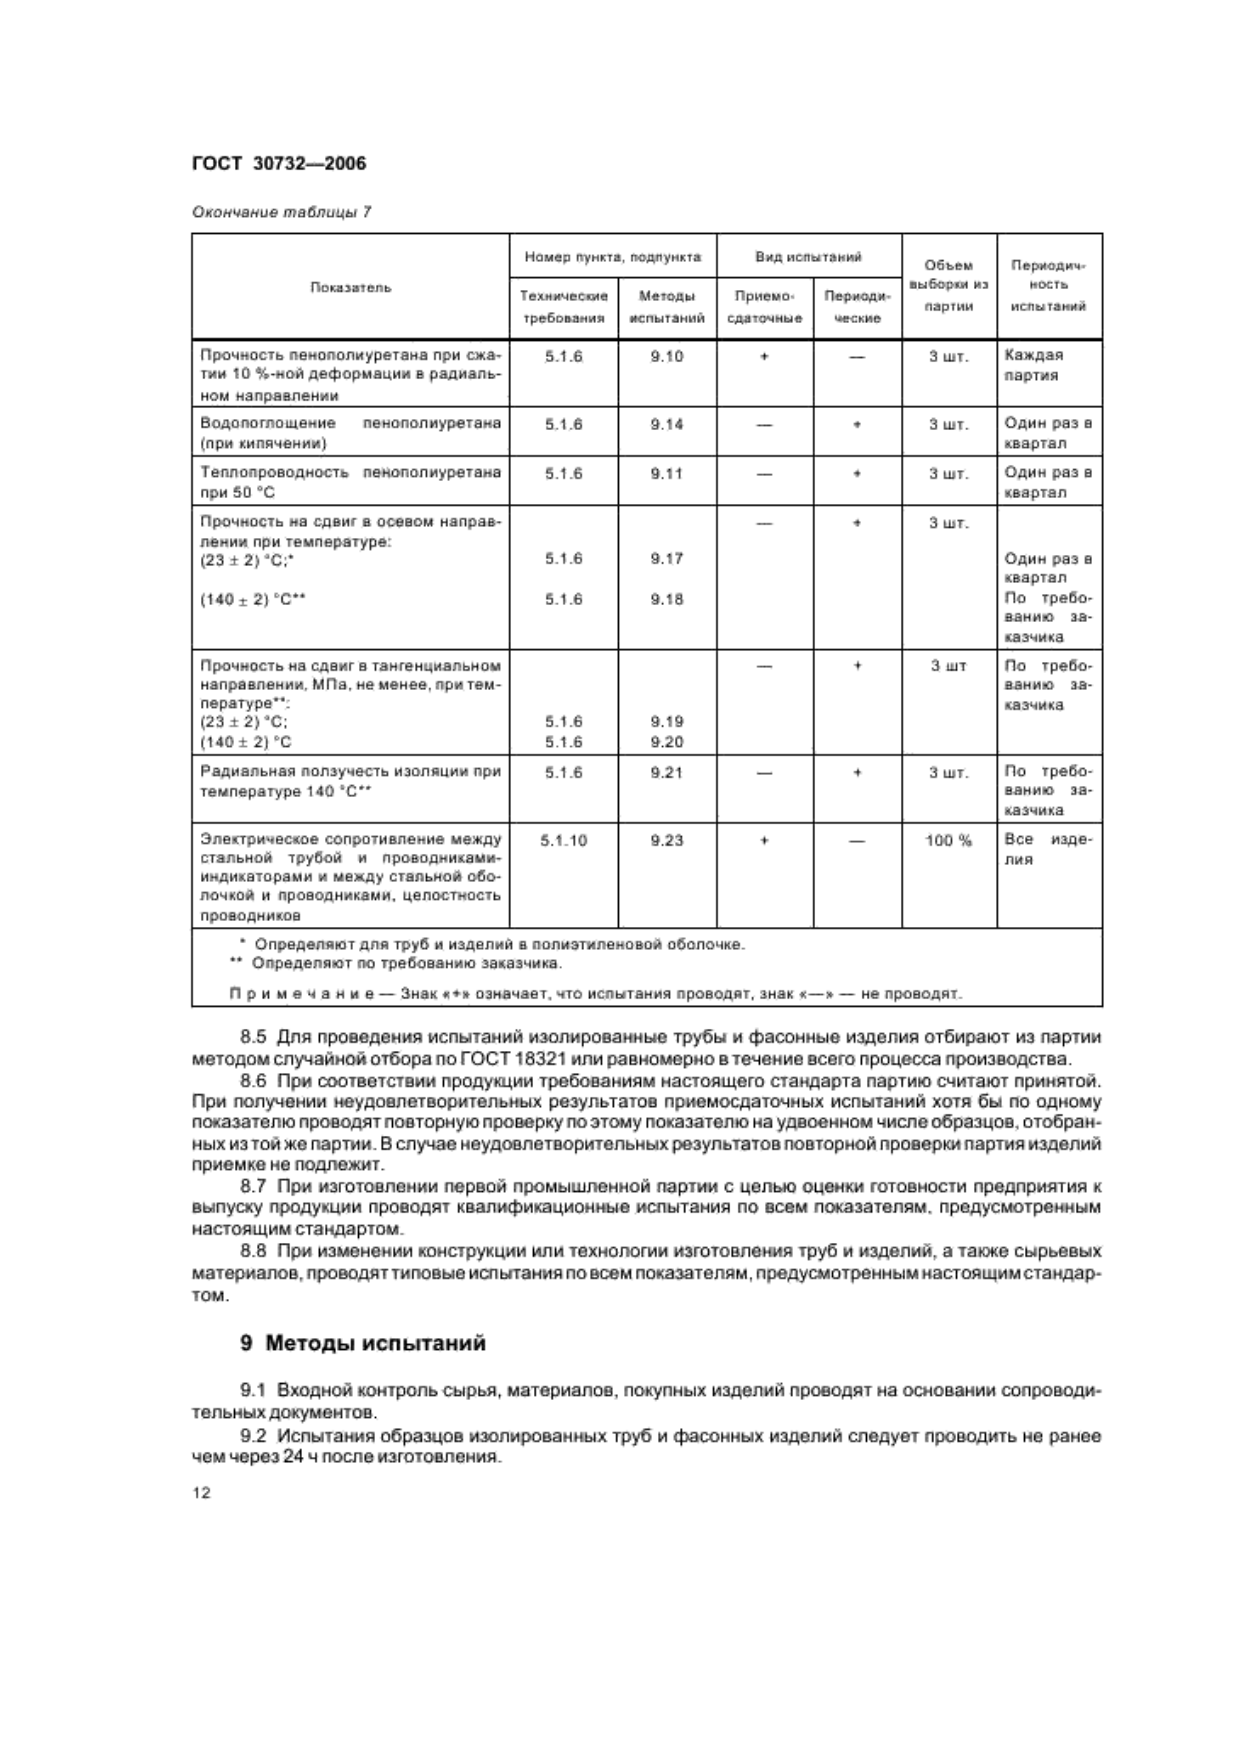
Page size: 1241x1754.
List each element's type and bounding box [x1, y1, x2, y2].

picture [59, 41, 1182, 1631]
